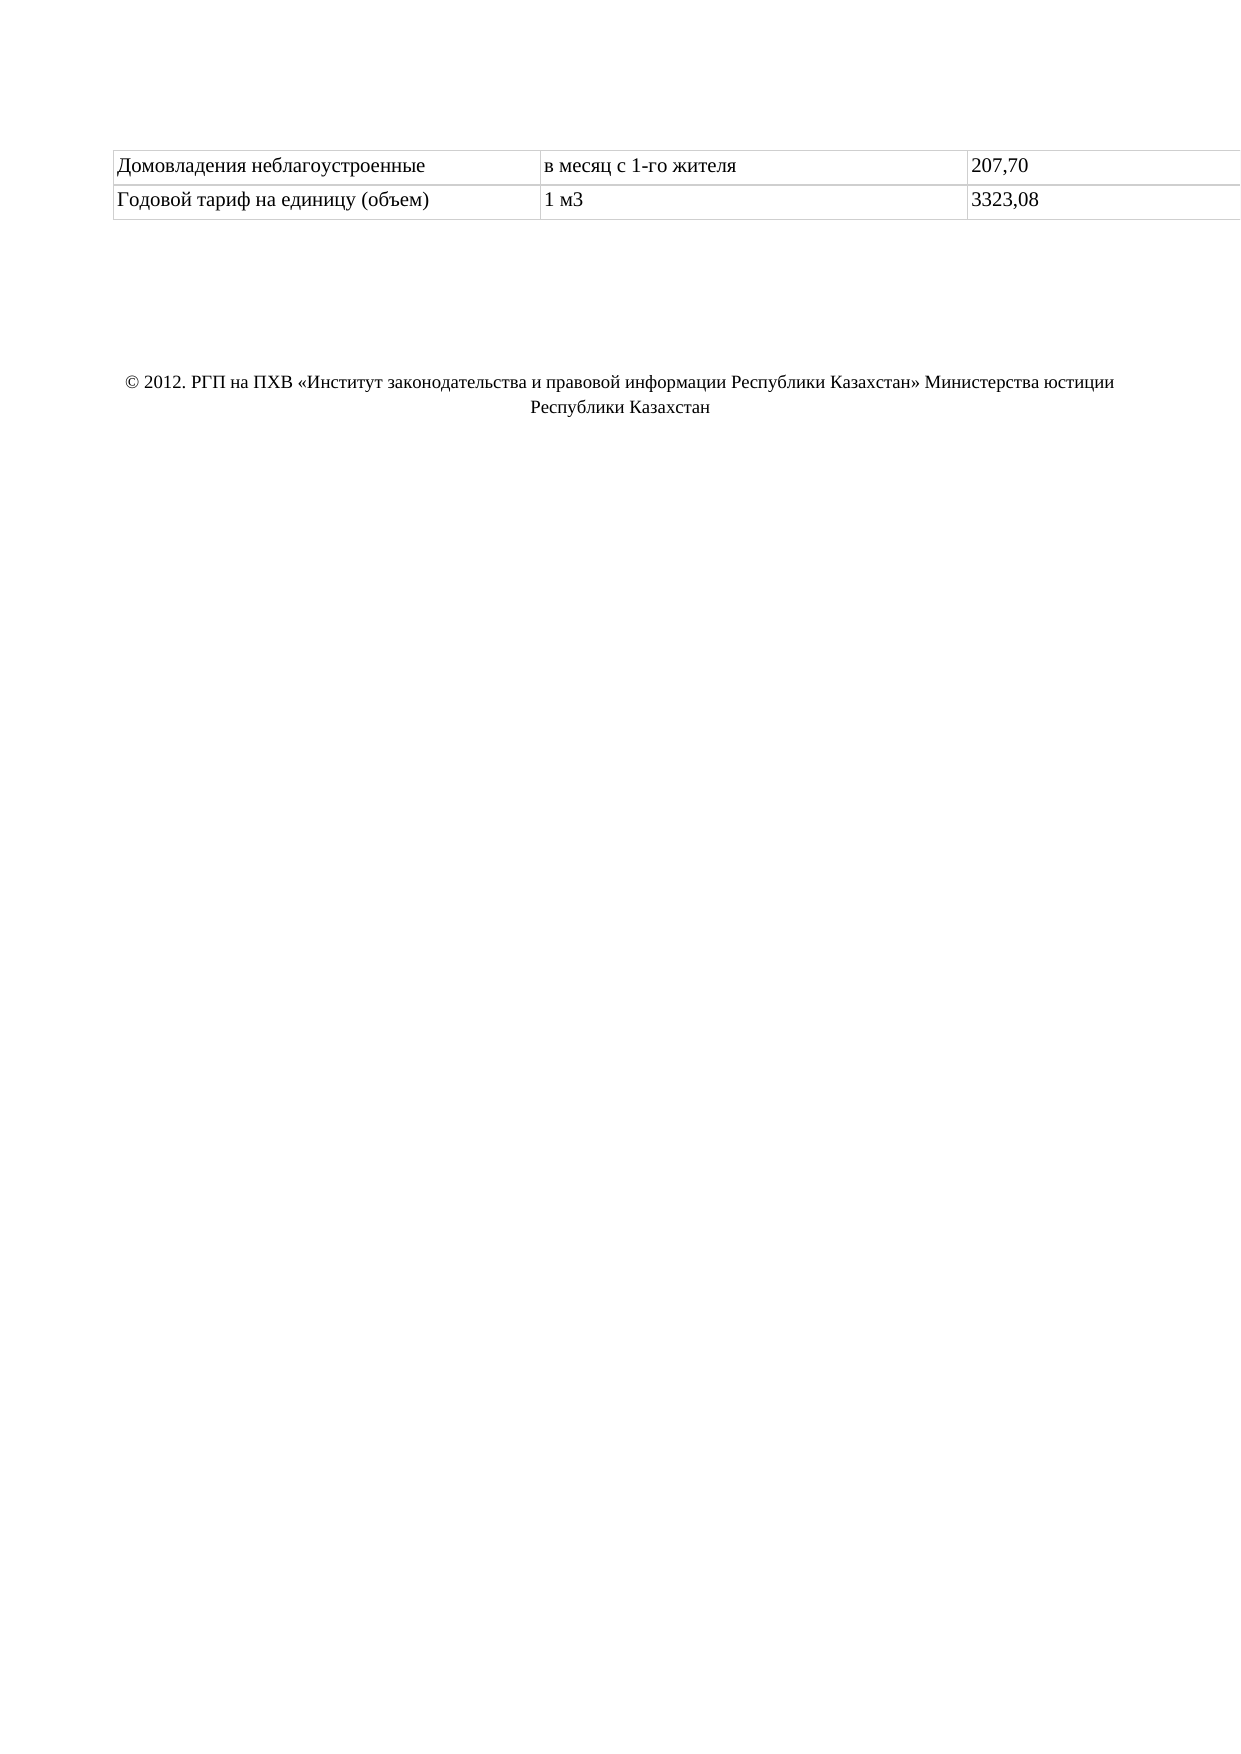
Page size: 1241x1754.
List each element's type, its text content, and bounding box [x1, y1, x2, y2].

table_cell Домовладения неблагоустроенные [114, 151, 540, 184]
text © 2012. РГП на ПХВ «Институт законодательства и правовой информации Республики Казахстан» Министерства юстиции Республики Казахстан [112, 371, 1128, 417]
table_cell 1 м3 [541, 186, 967, 219]
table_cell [541, 151, 967, 184]
table_cell Годовой тариф на единицу (объем) [114, 186, 540, 219]
table_cell 207,70 [968, 151, 1240, 184]
table_cell 3323,08 [968, 186, 1240, 219]
